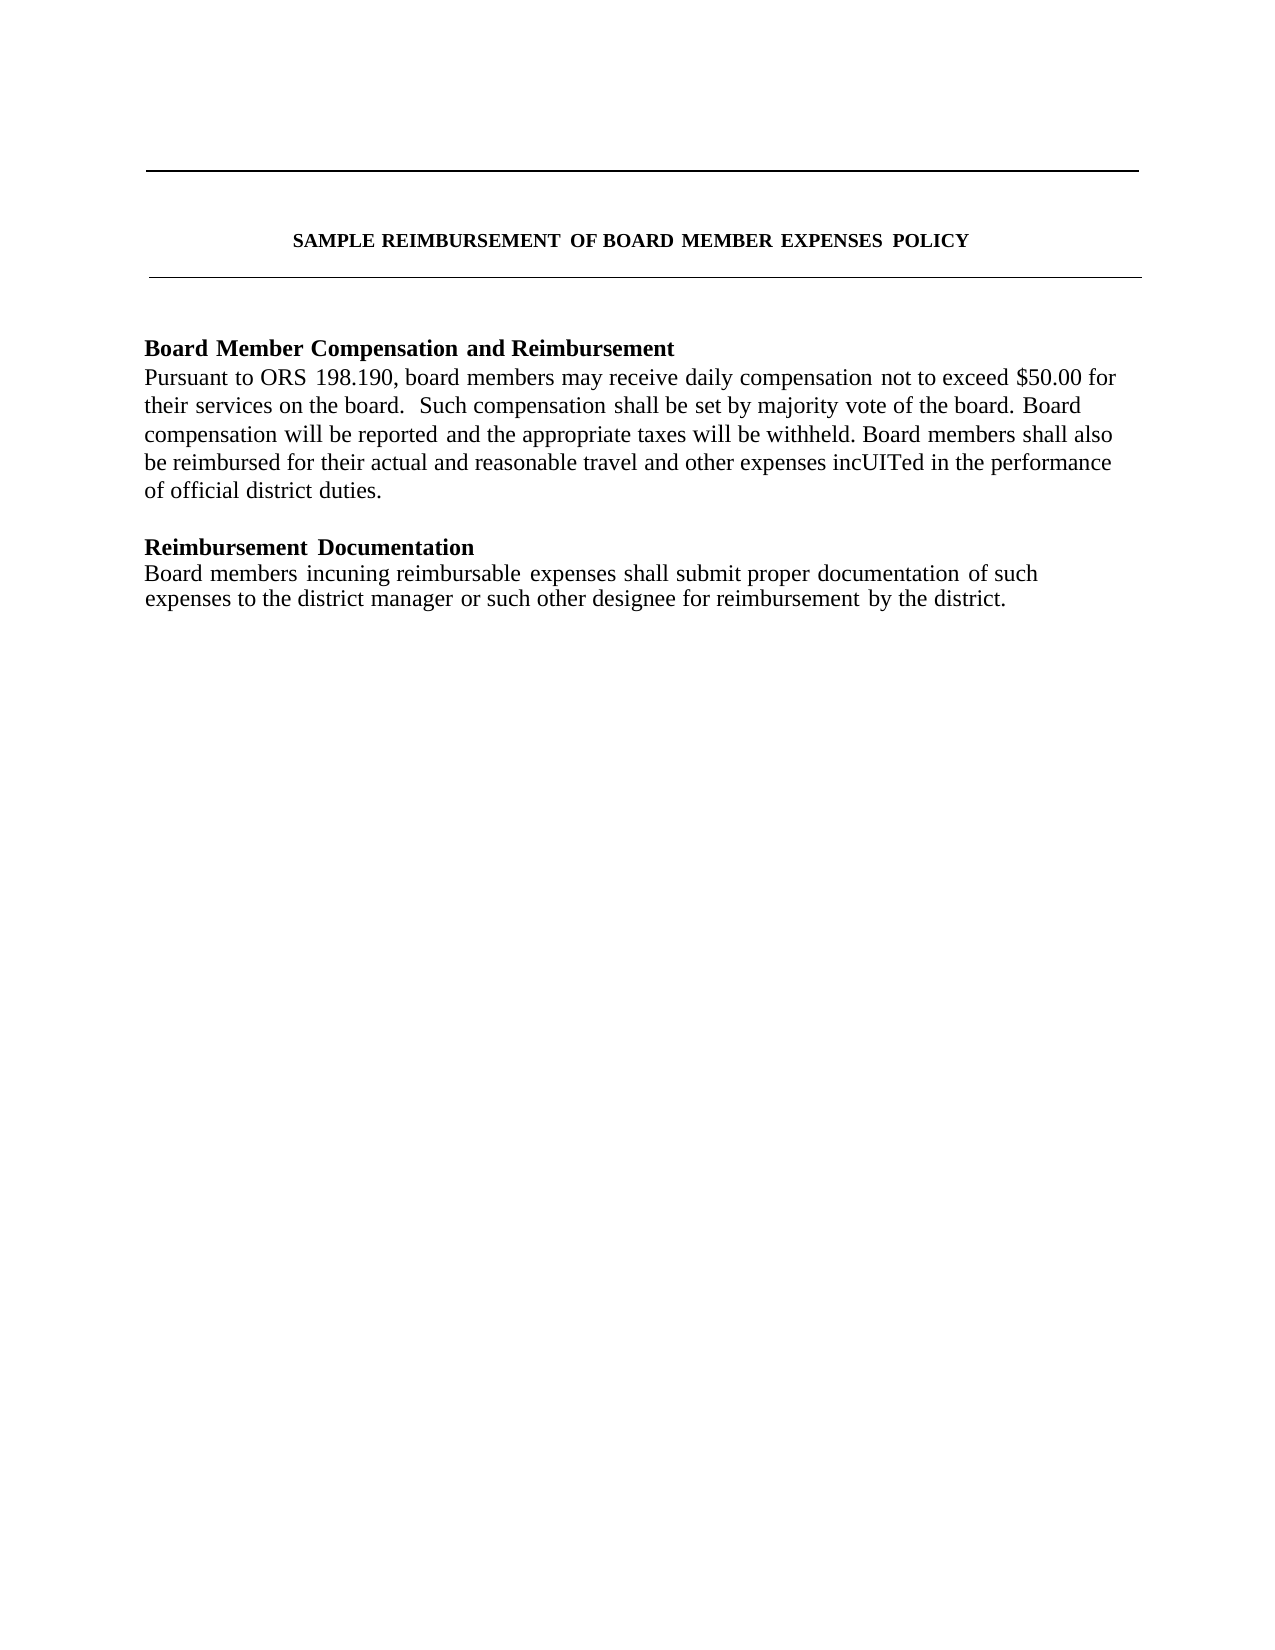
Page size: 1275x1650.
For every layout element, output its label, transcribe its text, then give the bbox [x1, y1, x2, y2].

subtitle Board Member Compensation and Reimbursement [144, 334, 1135, 362]
subtitle Reimbursement Documentation [144, 534, 1135, 560]
text Board members incuning reimbursable expenses shall submit proper documentation of such expenses to the district manager or such other designee for reimbursement by the district. [144, 562, 1044, 611]
text SAMPLE REIMBURSEMENT OF BOARD MEMBER EXPENSES POLICY [293, 229, 1135, 251]
text Pursuant to ORS 198.190, board members may receive daily compensation not to exceed $50.00 for their services on the board. Such compensation shall be set by majority vote of the board. Board compensation will be reported and the appropriate taxes will be withheld. Board members shall also be reimbursed for their actual and reasonable travel and other expenses incUITed in the performance of official district duties. [144, 363, 1119, 504]
